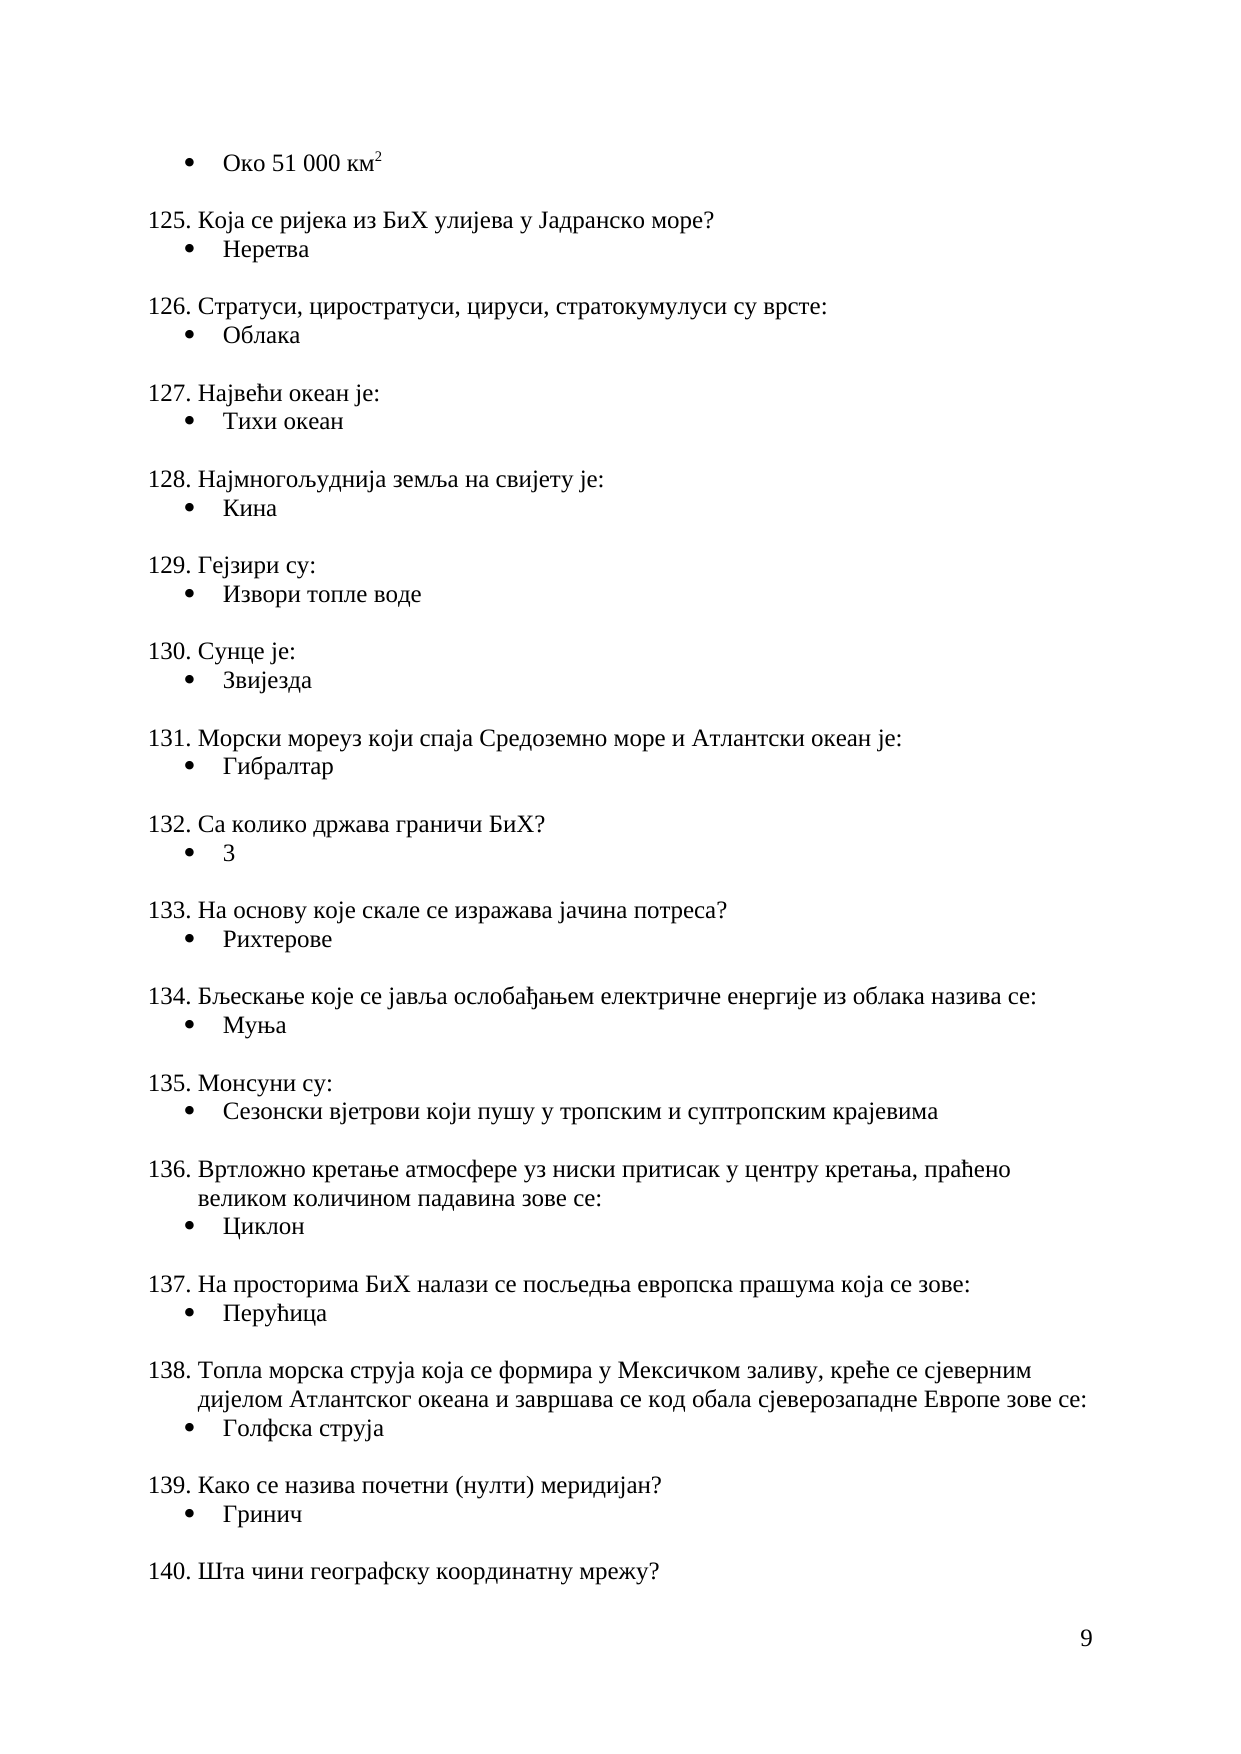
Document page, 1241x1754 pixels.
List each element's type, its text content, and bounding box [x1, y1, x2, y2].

list Перућица [185, 1298, 1093, 1326]
text 133. На основу које скале се изражава јачина потреса? [148, 895, 1093, 924]
list Циклон [185, 1211, 1093, 1240]
list Голфска струја [185, 1413, 1093, 1441]
list Тихи океан [185, 406, 1093, 435]
list Облака [185, 320, 1093, 349]
list Око 51 000 км2 [185, 148, 1093, 176]
list Извори топле воде [185, 579, 1093, 608]
text 126. Стратуси, циростратуси, цируси, стратокумулуси су врсте: [148, 291, 1093, 320]
list Рихтерове [185, 924, 1093, 953]
text 132. Са колико држава граничи БиХ? [148, 809, 1093, 838]
list Неретва [185, 234, 1093, 263]
text 127. Највећи океан је: [148, 378, 1093, 406]
list Гринич [185, 1499, 1093, 1528]
text 136. Вртложно кретање атмосфере уз ниски притисак у центру кретања, праћено [148, 1154, 1093, 1183]
text 130. Сунце је: [148, 636, 1093, 665]
text 129. Гејзири су: [148, 550, 1093, 579]
list Звијезда [185, 665, 1093, 694]
text 125. Која се ријека из БиХ улијева у Јадранско море? [148, 205, 1093, 234]
list Кина [185, 493, 1093, 521]
text 131. Морски мореуз који спаја Средоземно море и Атлантски океан је: [148, 723, 1093, 751]
list Гибралтар [185, 751, 1093, 780]
text 137. На просторима БиХ налази се посљедња европска прашума која се зове: [148, 1269, 1093, 1298]
text 139. Како се назива почетни (нулти) меридијан? [148, 1470, 1093, 1499]
text 128. Најмногољуднија земља на свијету је: [148, 464, 1093, 493]
text 135. Монсуни су: [148, 1068, 1093, 1096]
list Муња [185, 1010, 1093, 1039]
text 138. Топла морска струја која се формира у Мексичком заливу, креће се сјеверним [148, 1355, 1093, 1384]
list 3 [185, 838, 1093, 866]
list Сезонски вјетрови који пушу у тропским и суптропским крајевима [185, 1096, 1093, 1125]
text великом количином падавина зове се: [148, 1183, 1093, 1211]
text 134. Бљескање које се јавља ослобађањем електричне енергије из облака назива се: [148, 981, 1093, 1010]
text 140. Шта чини географску координатну мрежу? [148, 1556, 1093, 1585]
text дијелом Атлантског океана и завршава се код обала сјеверозападне Европе зове се: [148, 1384, 1093, 1413]
